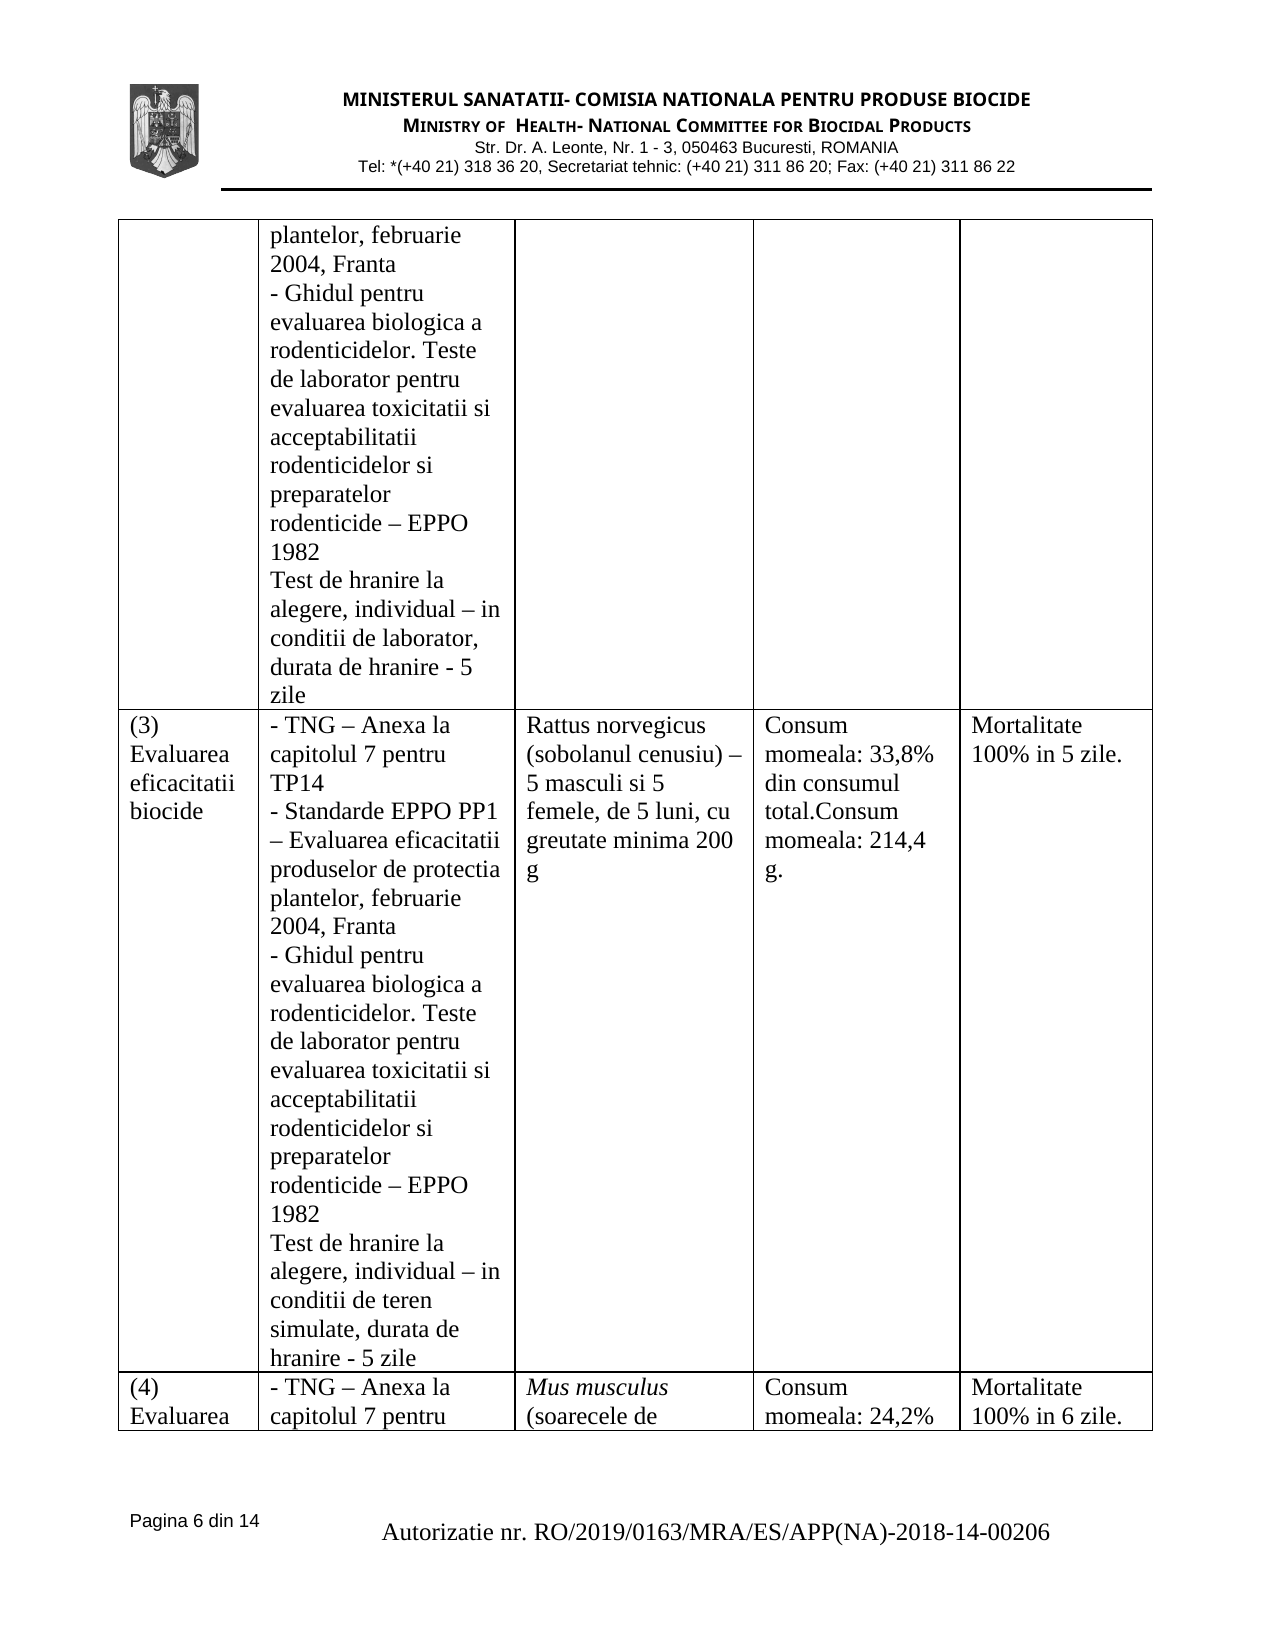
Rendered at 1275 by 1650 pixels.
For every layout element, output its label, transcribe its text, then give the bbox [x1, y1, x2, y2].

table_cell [516, 220, 753, 709]
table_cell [754, 220, 959, 709]
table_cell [259, 1373, 514, 1430]
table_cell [259, 220, 514, 709]
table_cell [119, 220, 258, 709]
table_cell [754, 1373, 959, 1430]
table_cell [961, 220, 1152, 709]
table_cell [516, 1373, 753, 1430]
table_cell (3) Evaluarea eficacitatii biocide [119, 710, 258, 1371]
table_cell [961, 1373, 1152, 1430]
table_cell Mortalitate 100% in 5 zile. [961, 710, 1152, 1371]
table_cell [119, 1373, 258, 1430]
table_cell Consum momeala: 33,8% din consumul total.Consum momeala: 214,4 g. [754, 710, 959, 1371]
table_cell Rattus norvegicus (sobolanul cenusiu) – 5 masculi si 5 femele, de 5 luni, cu greutate minima 200 g [516, 710, 753, 1371]
